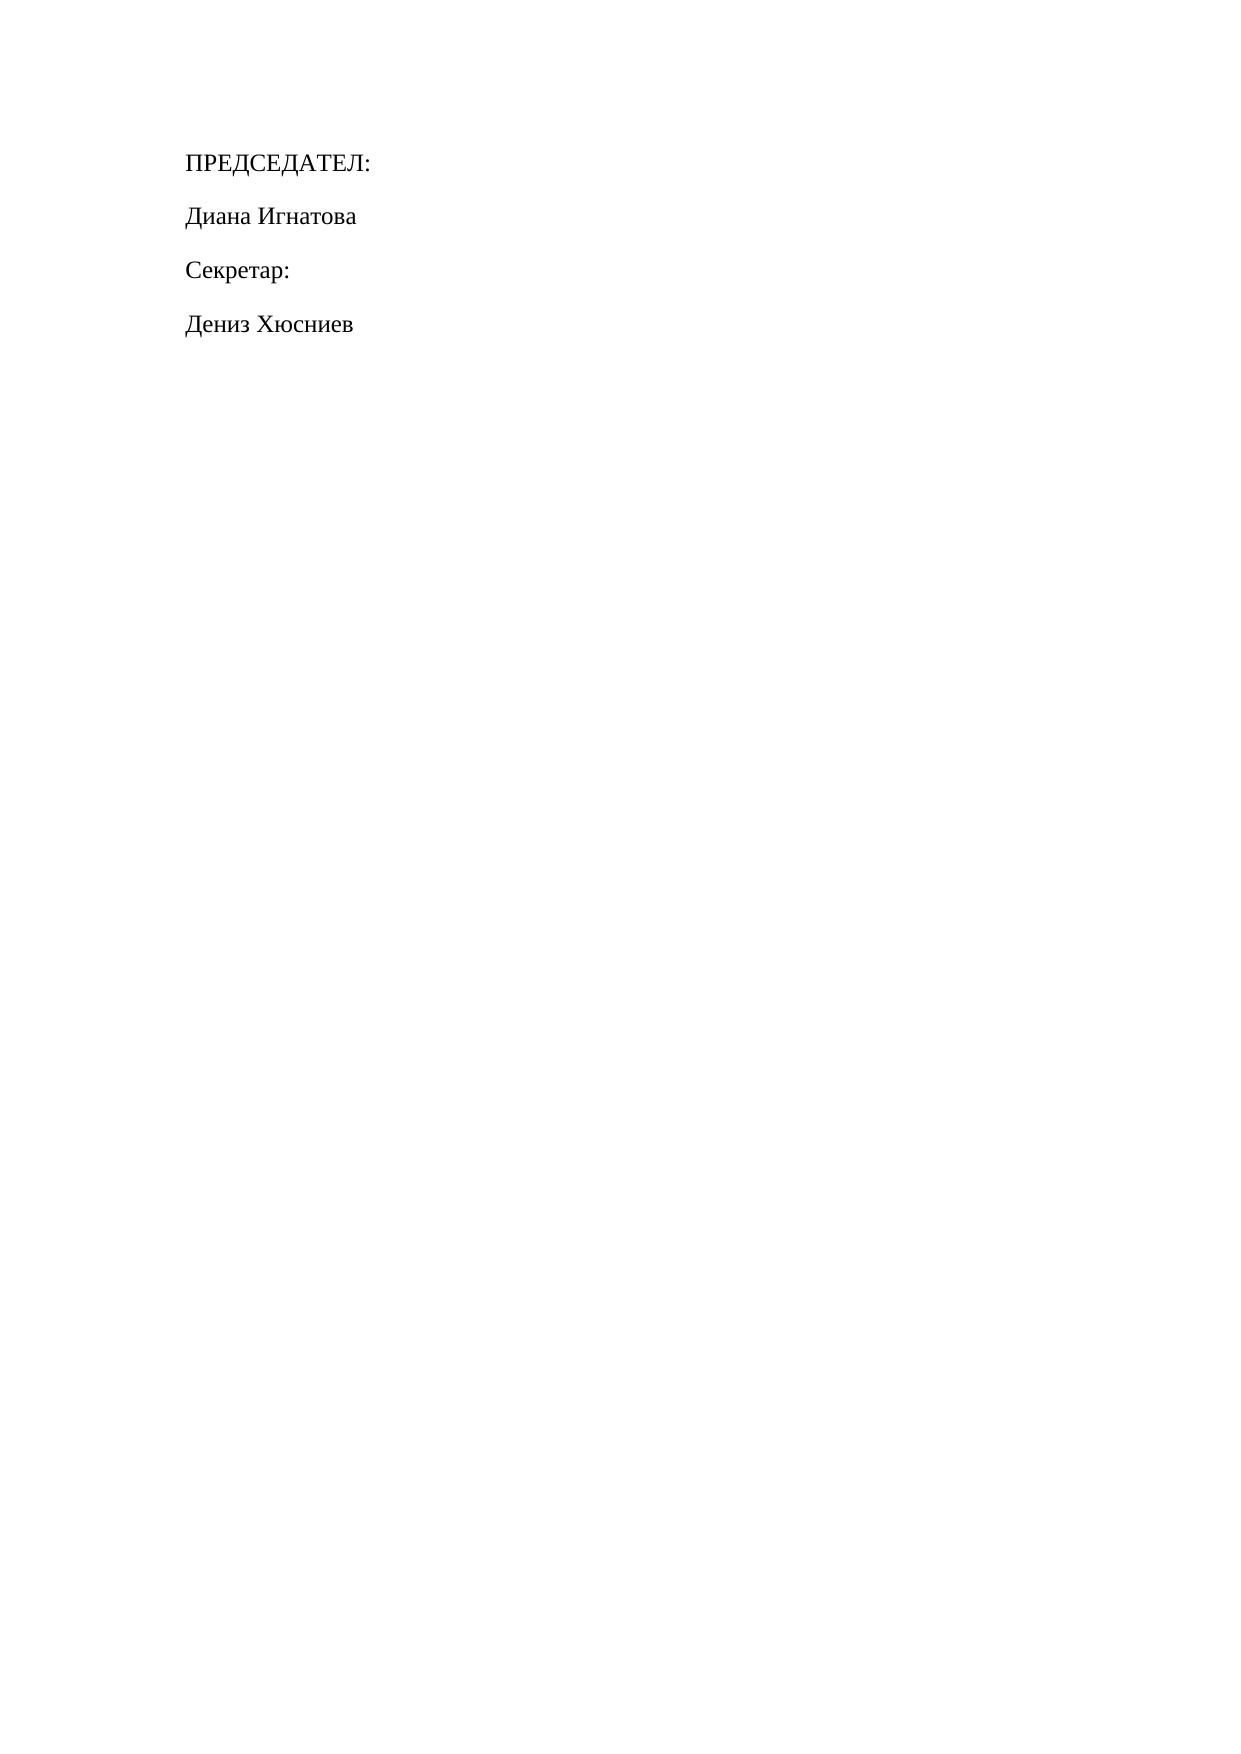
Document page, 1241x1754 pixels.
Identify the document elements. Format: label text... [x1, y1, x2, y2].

text Диана Игнатова [148, 201, 1093, 230]
text Секретар: [148, 255, 1093, 284]
text ПРЕДСЕДАТЕЛ: [148, 148, 1093, 176]
text Дениз Хюсниев [148, 309, 1093, 338]
